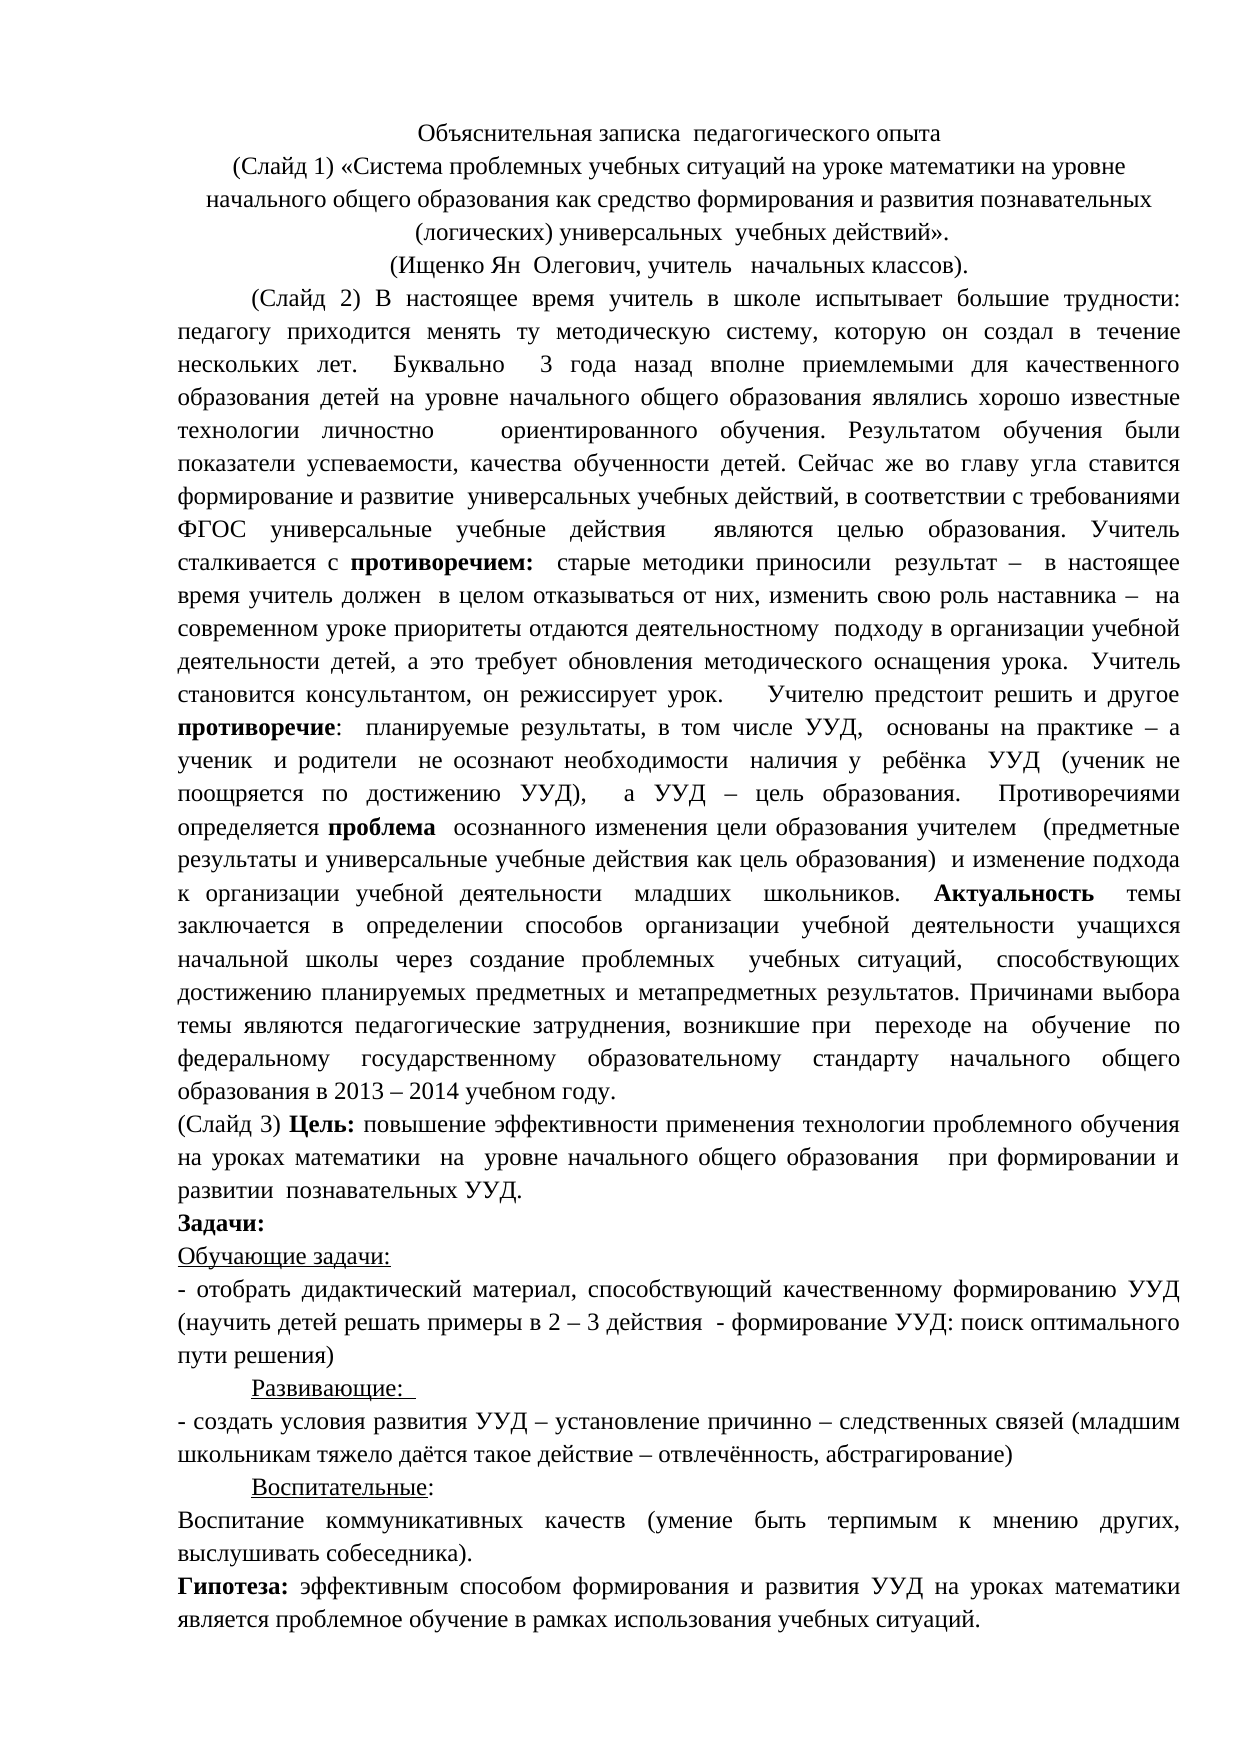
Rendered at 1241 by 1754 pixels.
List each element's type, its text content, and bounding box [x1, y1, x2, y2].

text Гипотеза: эффективным способом формирования и развития УУД на уроках математики является проблемное обучение в рамках использования учебных ситуаций. [177, 1571, 1181, 1633]
text (логических) универсальных учебных действий». [177, 217, 1181, 246]
text Обучающие задачи: [177, 1241, 1181, 1269]
text - создать условия развития УУД – установление причинно – следственных связей (младшим школьникам тяжело даётся такое действие – отвлечённость, абстрагирование) [177, 1406, 1181, 1468]
text Воспитание коммуникативных качеств (умение быть терпимым к мнению других, выслушивать собеседника). [177, 1505, 1181, 1567]
text (Ищенко Ян Олегович, учитель начальных классов). [177, 250, 1181, 279]
text Развивающие: [177, 1373, 1181, 1402]
text (Слайд 3) Цель: повышение эффективности применения технологии проблемного обучения на уроках математики на уровне начального общего образования при формировании и развитии познавательных УУД. [177, 1109, 1181, 1203]
text Воспитательные: [177, 1472, 1181, 1501]
text - отобрать дидактический материал, способствующий качественному формированию УУД (научить детей решать примеры в 2 – 3 действия - формирование УУД: поиск оптимального пути решения) [177, 1274, 1181, 1369]
text (Слайд 2) В настоящее время учитель в школе испытывает большие трудности: педагогу приходится менять ту методическую систему, которую он создал в течение нескольких лет. Буквально 3 года назад вполне приемлемыми для качественного образования детей на уровне начального общего образования являлись хорошо известные технологии личностно ориентированного обучения. Результатом обучения были показатели успеваемости, качества обученности детей. Сейчас же во главу угла ставится формирование и развитие универсальных учебных действий, в соответствии с требованиями ФГОС универсальные учебные действия являются целью образования. Учитель сталкивается с противоречием: старые методики приносили результат – в настоящее время учитель должен в целом отказываться от них, изменить свою роль наставника – на современном уроке приоритеты отдаются деятельностному подходу в организации учебной деятельности детей, а это требует обновления методического оснащения урока. Учитель становится консультантом, он режиссирует урок. Учителю предстоит решить и другое противоречие: планируемые результаты, в том числе УУД, основаны на практике – а ученик и родители не осознают необходимости наличия у ребёнка УУД (ученик не поощряется по достижению УУД), а УУД – цель образования. Противоречиями определяется проблема осознанного изменения цели образования учителем (предметные результаты и универсальные учебные действия как цель образования) и изменение подхода к организации учебной деятельности младших школьников. Актуальность темы заключается в определении способов организации учебной деятельности учащихся начальной школы через создание проблемных учебных ситуаций, способствующих достижению планируемых предметных и метапредметных результатов. Причинами выбора темы являются педагогические затруднения, возникшие при переходе на обучение по федеральному государственному образовательному стандарту начального общего образования в 2013 – 2014 учебном году. [177, 283, 1181, 1104]
text (Слайд 1) «Система проблемных учебных ситуаций на уроке математики на уровне начального общего образования как средство формирования и развития познавательных [177, 151, 1181, 213]
text Объяснительная записка педагогического опыта [177, 118, 1181, 147]
text Задачи: [177, 1208, 1181, 1237]
